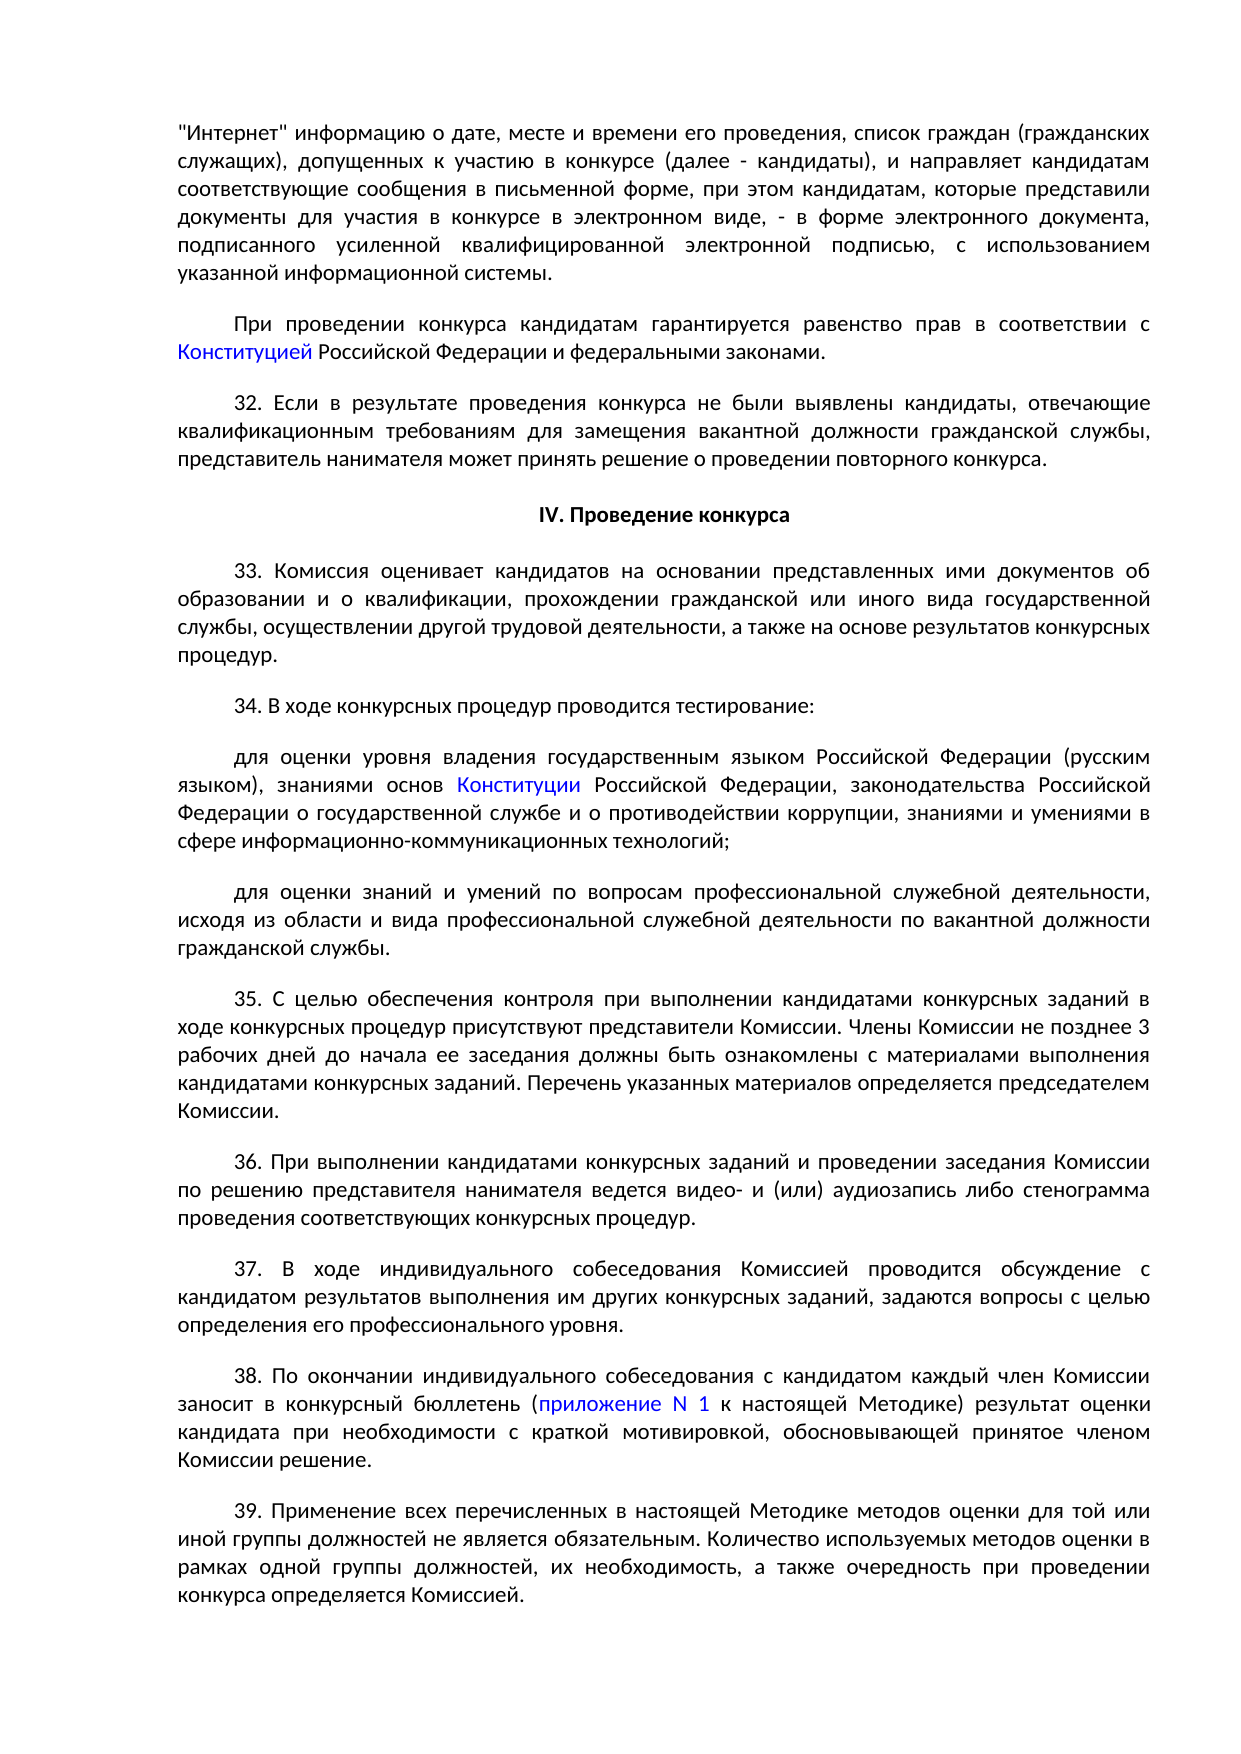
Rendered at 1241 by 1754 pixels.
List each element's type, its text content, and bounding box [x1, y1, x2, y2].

text При проведении конкурса кандидатам гарантируется равенство прав в соответствии с Конституцией Российской Федерации и федеральными законами. [177, 309, 1152, 365]
text для оценки знаний и умений по вопросам профессиональной служебной деятельности, исходя из области и вида профессиональной служебной деятельности по вакантной должности гражданской службы. [177, 877, 1152, 961]
text 39. Применение всех перечисленных в настоящей Методике методов оценки для той или иной группы должностей не является обязательным. Количество используемых методов оценки в рамках одной группы должностей, их необходимость, а также очередность при проведении конкурса определяется Комиссией. [177, 1496, 1152, 1608]
text 37. В ходе индивидуального собеседования Комиссией проводится обсуждение с кандидатом результатов выполнения им других конкурсных заданий, задаются вопросы с целью определения его профессионального уровня. [177, 1254, 1152, 1338]
title IV. Проведение конкурса [177, 500, 1152, 528]
text 32. Если в результате проведения конкурса не были выявлены кандидаты, отвечающие квалификационным требованиям для замещения вакантной должности гражданской службы, представитель нанимателя может принять решение о проведении повторного конкурса. [177, 388, 1152, 472]
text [177, 118, 1152, 286]
text 34. В ходе конкурсных процедур проводится тестирование: [177, 691, 1152, 719]
text 38. По окончании индивидуального собеседования с кандидатом каждый член Комиссии заносит в конкурсный бюллетень (приложение N 1 к настоящей Методике) результат оценки кандидата при необходимости с краткой мотивировкой, обосновывающей принятое членом Комиссии решение. [177, 1361, 1152, 1473]
text 35. С целью обеспечения контроля при выполнении кандидатами конкурсных заданий в ходе конкурсных процедур присутствуют представители Комиссии. Члены Комиссии не позднее 3 рабочих дней до начала ее заседания должны быть ознакомлены с материалами выполнения кандидатами конкурсных заданий. Перечень указанных материалов определяется председателем Комиссии. [177, 984, 1152, 1124]
text 36. При выполнении кандидатами конкурсных заданий и проведении заседания Комиссии по решению представителя нанимателя ведется видео- и (или) аудиозапись либо стенограмма проведения соответствующих конкурсных процедур. [177, 1147, 1152, 1231]
text 33. Комиссия оценивает кандидатов на основании представленных ими документов об образовании и о квалификации, прохождении гражданской или иного вида государственной службы, осуществлении другой трудовой деятельности, а также на основе результатов конкурсных процедур. [177, 556, 1152, 668]
text для оценки уровня владения государственным языком Российской Федерации (русским языком), знаниями основ Конституции Российской Федерации, законодательства Российской Федерации о государственной службе и о противодействии коррупции, знаниями и умениями в сфере информационно-коммуникационных технологий; [177, 742, 1152, 854]
